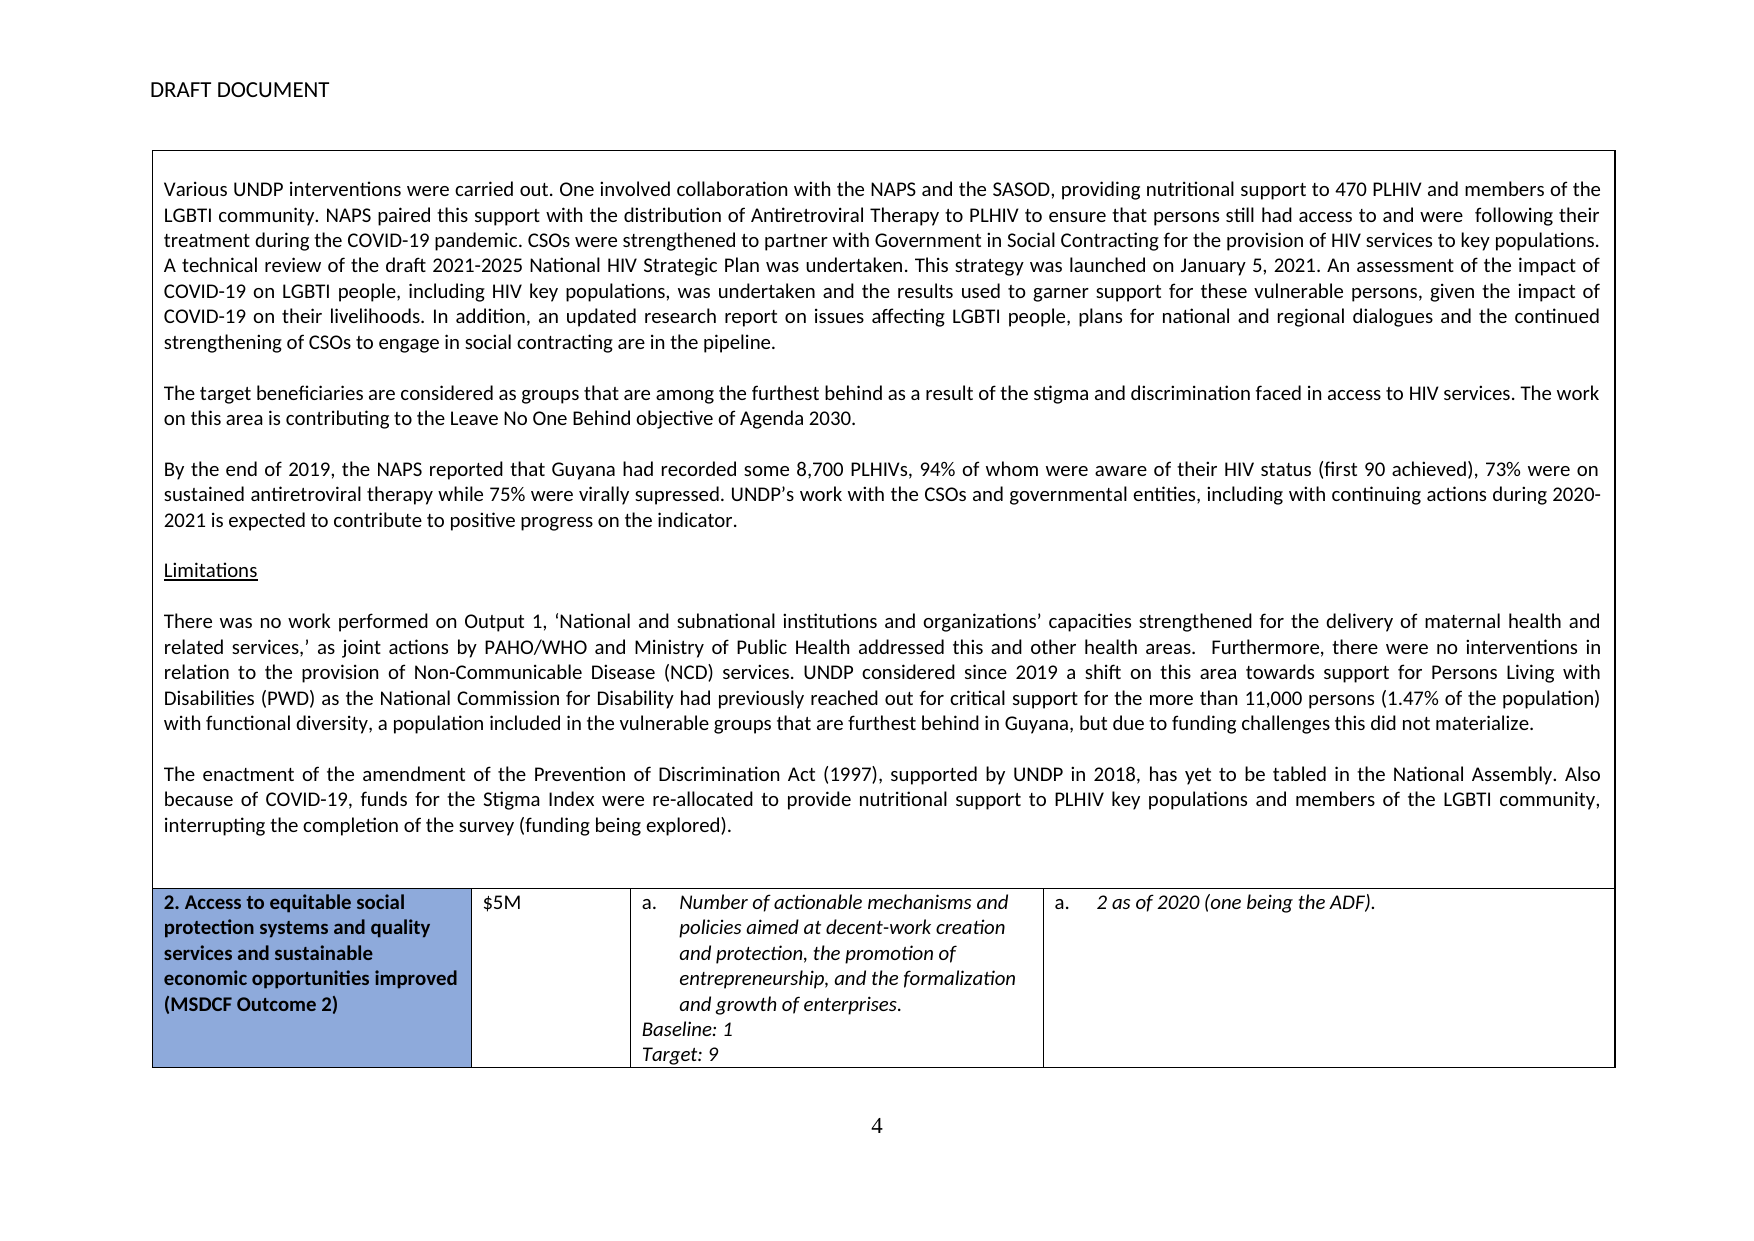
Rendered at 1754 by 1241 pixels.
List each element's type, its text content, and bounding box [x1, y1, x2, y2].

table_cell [153, 151, 1614, 888]
table_cell Number of actionable mechanisms and policies aimed at decent-work creation and protection, the promotion of entrepreneurship, and the formalization and growth of enterprises. Baseline: 1 Target: 9 [631, 889, 1043, 1067]
table_cell 2. Access to equitable social protection systems and quality services and sustainable economic opportunities improved (MSDCF Outcome 2) [153, 889, 471, 1067]
table_cell 2 as of 2020 (one being the ADF). [1044, 889, 1614, 1067]
table_cell $5M [472, 889, 630, 1067]
